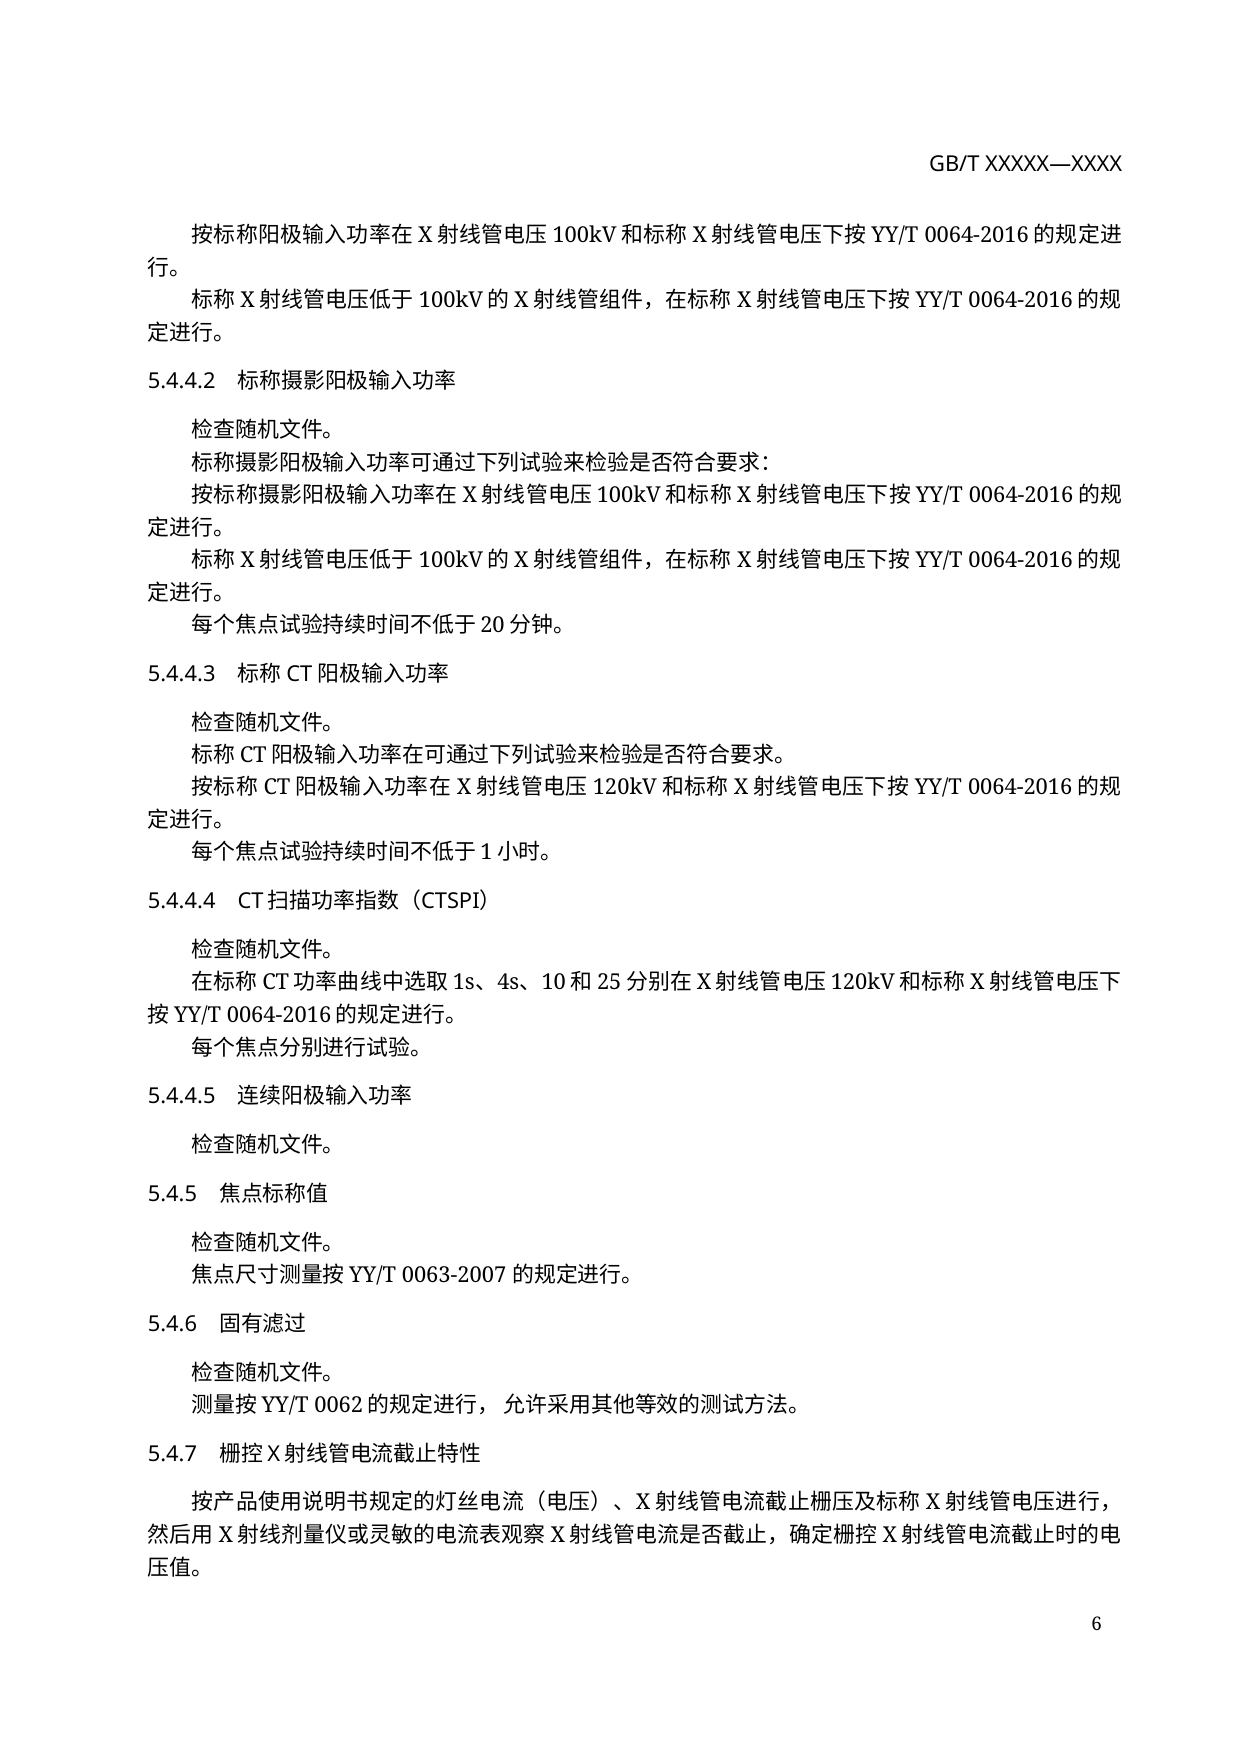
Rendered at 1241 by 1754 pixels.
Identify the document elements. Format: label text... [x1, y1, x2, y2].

list 固有滤过 [148, 1305, 1122, 1338]
text 按标称摄影阳极输入功率在X射线管电压100kV和标称X射线管电压下按YY/T 0064-2016的规定进行。 [148, 477, 1122, 542]
text 按标称CT阳极输入功率在X射线管电压120kV和标称X射线管电压下按YY/T 0064-2016的规定进行。 [148, 769, 1122, 834]
text 焦点尺寸测量按YY/T 0063-2007 的规定进行。 [148, 1257, 1122, 1289]
text 检查随机文件。 [148, 1127, 1122, 1159]
text 测量按YY/T 0062的规定进行， 允许采用其他等效的测试方法。 [148, 1387, 1122, 1419]
text 在标称CT功率曲线中选取1s、4s、10和25分别在X射线管电压120kV和标称X射线管电压下按YY/T 0064-2016的规定进行。 [148, 964, 1122, 1029]
list 连续阳极输入功率 [148, 1078, 1122, 1110]
list CT扫描功率指数（CTSPI） [148, 883, 1122, 915]
text 标称X射线管电压低于100kV的X射线管组件，在标称X射线管电压下按YY/T 0064-2016的规定进行。 [148, 542, 1122, 607]
text 每个焦点分别进行试验。 [148, 1029, 1122, 1062]
text 检查随机文件。 [148, 1354, 1122, 1387]
text 按标称阳极输入功率在X射线管电压100kV和标称X射线管电压下按YY/T 0064-2016的规定进行。 [148, 217, 1122, 282]
text 每个焦点试验持续时间不低于1小时。 [148, 834, 1122, 867]
text 标称CT阳极输入功率在可通过下列试验来检验是否符合要求。 [148, 737, 1122, 769]
text 每个焦点试验持续时间不低于20分钟。 [148, 607, 1122, 639]
text 检查随机文件。 [148, 1224, 1122, 1257]
text 按产品使用说明书规定的灯丝电流（电压）、X射线管电流截止栅压及标称X射线管电压进行，然后用X射线剂量仪或灵敏的电流表观察X射线管电流是否截止，确定栅控X射线管电流截止时的电压值。 [148, 1484, 1122, 1582]
text 检查随机文件。 [148, 412, 1122, 444]
text 标称摄影阳极输入功率可通过下列试验来检验是否符合要求： [148, 444, 1122, 477]
list 栅控X射线管电流截止特性 [148, 1435, 1122, 1468]
text 检查随机文件。 [148, 932, 1122, 964]
list 标称 CT 阳极输入功率 [148, 655, 1122, 688]
list 焦点标称值 [148, 1175, 1122, 1208]
text 标称X射线管电压低于100kV的X射线管组件，在标称X射线管电压下按YY/T 0064-2016的规定进行。 [148, 282, 1122, 347]
list 标称摄影阳极输入功率 [148, 363, 1122, 395]
text 检查随机文件。 [148, 704, 1122, 737]
